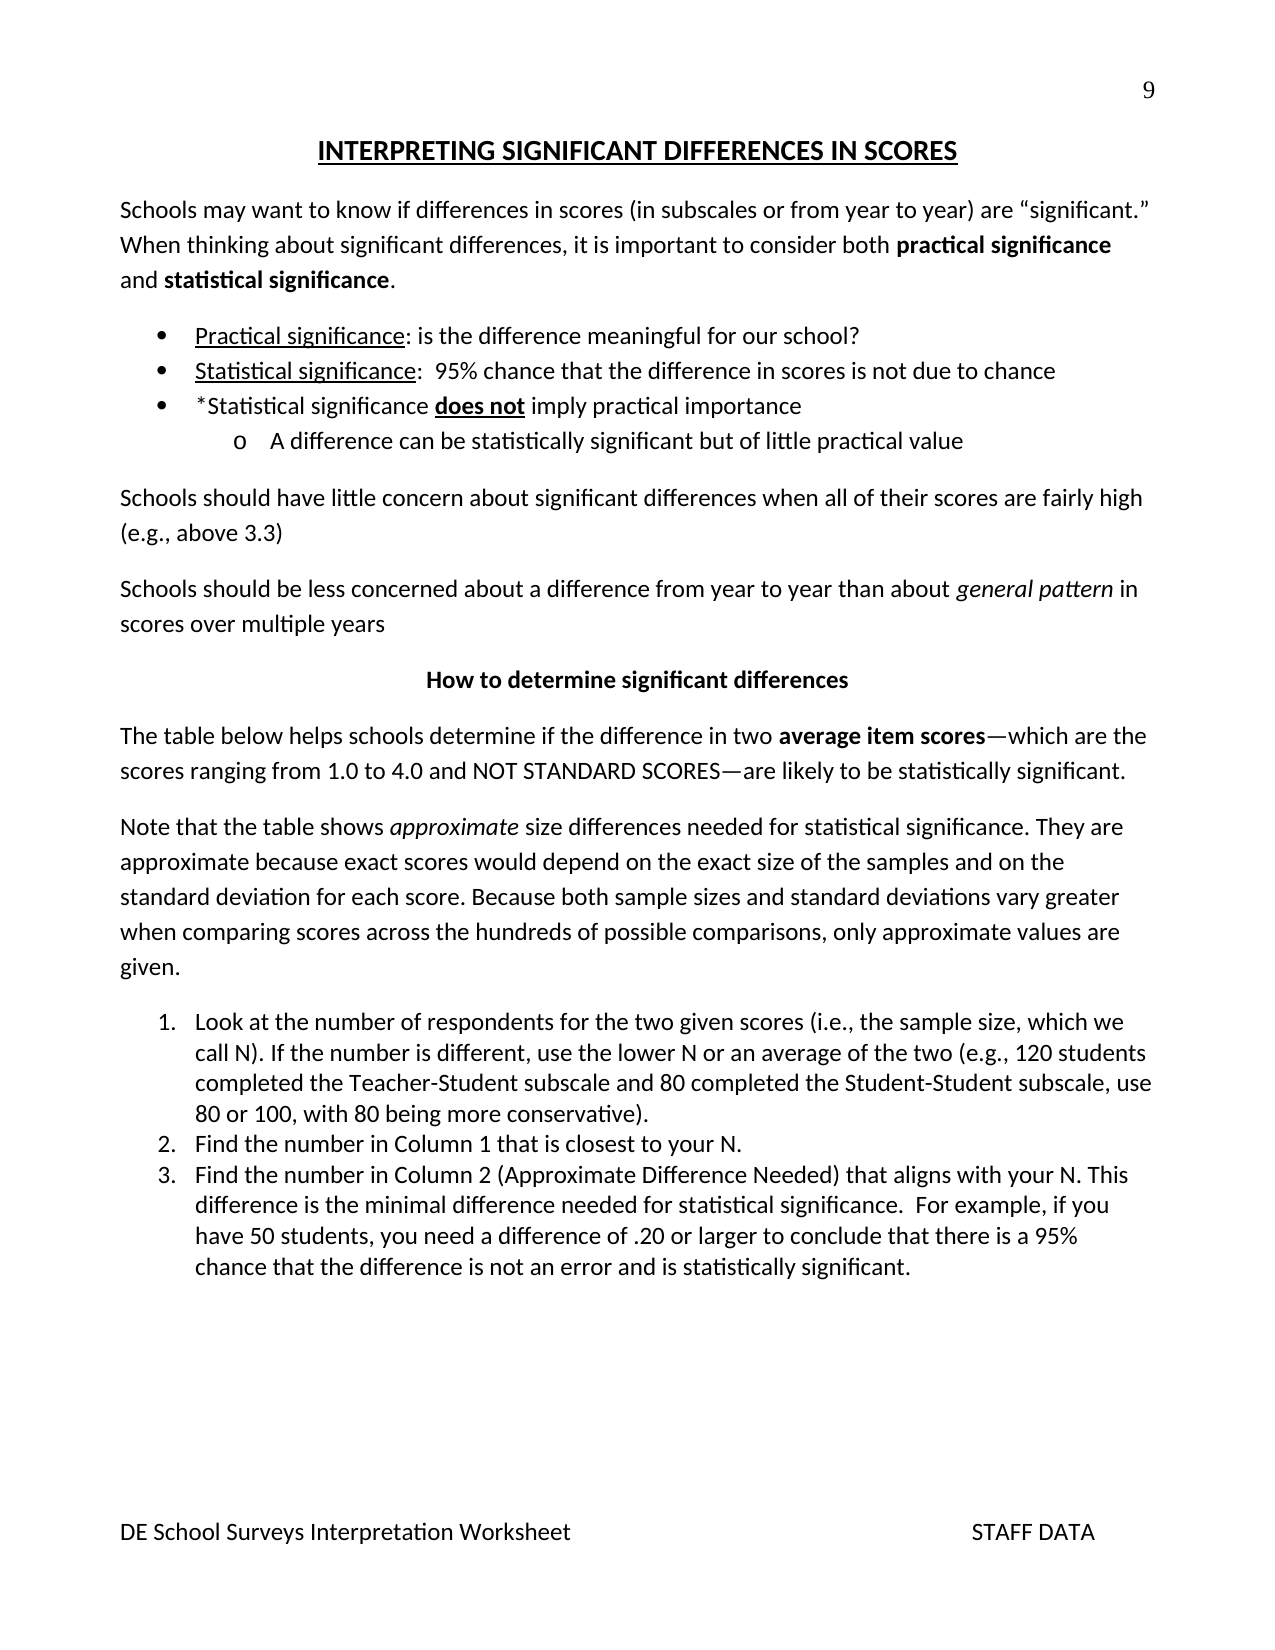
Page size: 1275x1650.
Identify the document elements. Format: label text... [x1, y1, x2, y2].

list Find the number in Column 2 (Approximate Difference Needed) that aligns with your N. This difference is the minimal difference needed for statistical significance. For example, if you have 50 students, you need a difference of .20 or larger to conclude that there is a 95% chance that the difference is not an error and is statistically significant. [157, 1159, 1155, 1281]
text Schools may want to know if differences in scores (in subscales or from year to year) are “significant.” When thinking about significant differences, it is important to consider both practical significance and statistical significance. [120, 194, 1155, 295]
list Statistical significance: 95% chance that the difference in scores is not due to chance [157, 355, 1155, 386]
text How to determine significant differences [120, 664, 1155, 694]
text INTERPRETING SIGNIFICANT DIFFERENCES IN SCORES [120, 132, 1155, 168]
text Schools should have little concern about significant differences when all of their scores are fairly high (e.g., above 3.3) [120, 482, 1155, 548]
list Look at the number of respondents for the two given scores (i.e., the sample size, which we call N). If the number is different, use the lower N or an average of the two (e.g., 120 students completed the Teacher-Student subscale and 80 completed the Student-Student subscale, use 80 or 100, with 80 being more conservative). [157, 1007, 1155, 1129]
text Note that the table shows approximate size differences needed for statistical significance. They are approximate because exact scores would depend on the exact size of the samples and on the standard deviation for each score. Because both sample sizes and standard deviations vary greater when comparing scores across the hundreds of possible comparisons, only approximate values are given. [120, 811, 1155, 981]
list A difference can be statistically significant but of little practical value [232, 425, 1155, 457]
list *Statistical significance does not imply practical importance [157, 390, 1155, 421]
list Practical significance: is the difference meaningful for our school? [157, 320, 1155, 351]
list Find the number in Column 1 that is closest to your N. [157, 1129, 1155, 1159]
text The table below helps schools determine if the difference in two average item scores—which are the scores ranging from 1.0 to 4.0 and NOT STANDARD SCORES—are likely to be statistically significant. [120, 720, 1155, 785]
text Schools should be less concerned about a difference from year to year than about general pattern in scores over multiple years [120, 573, 1155, 639]
